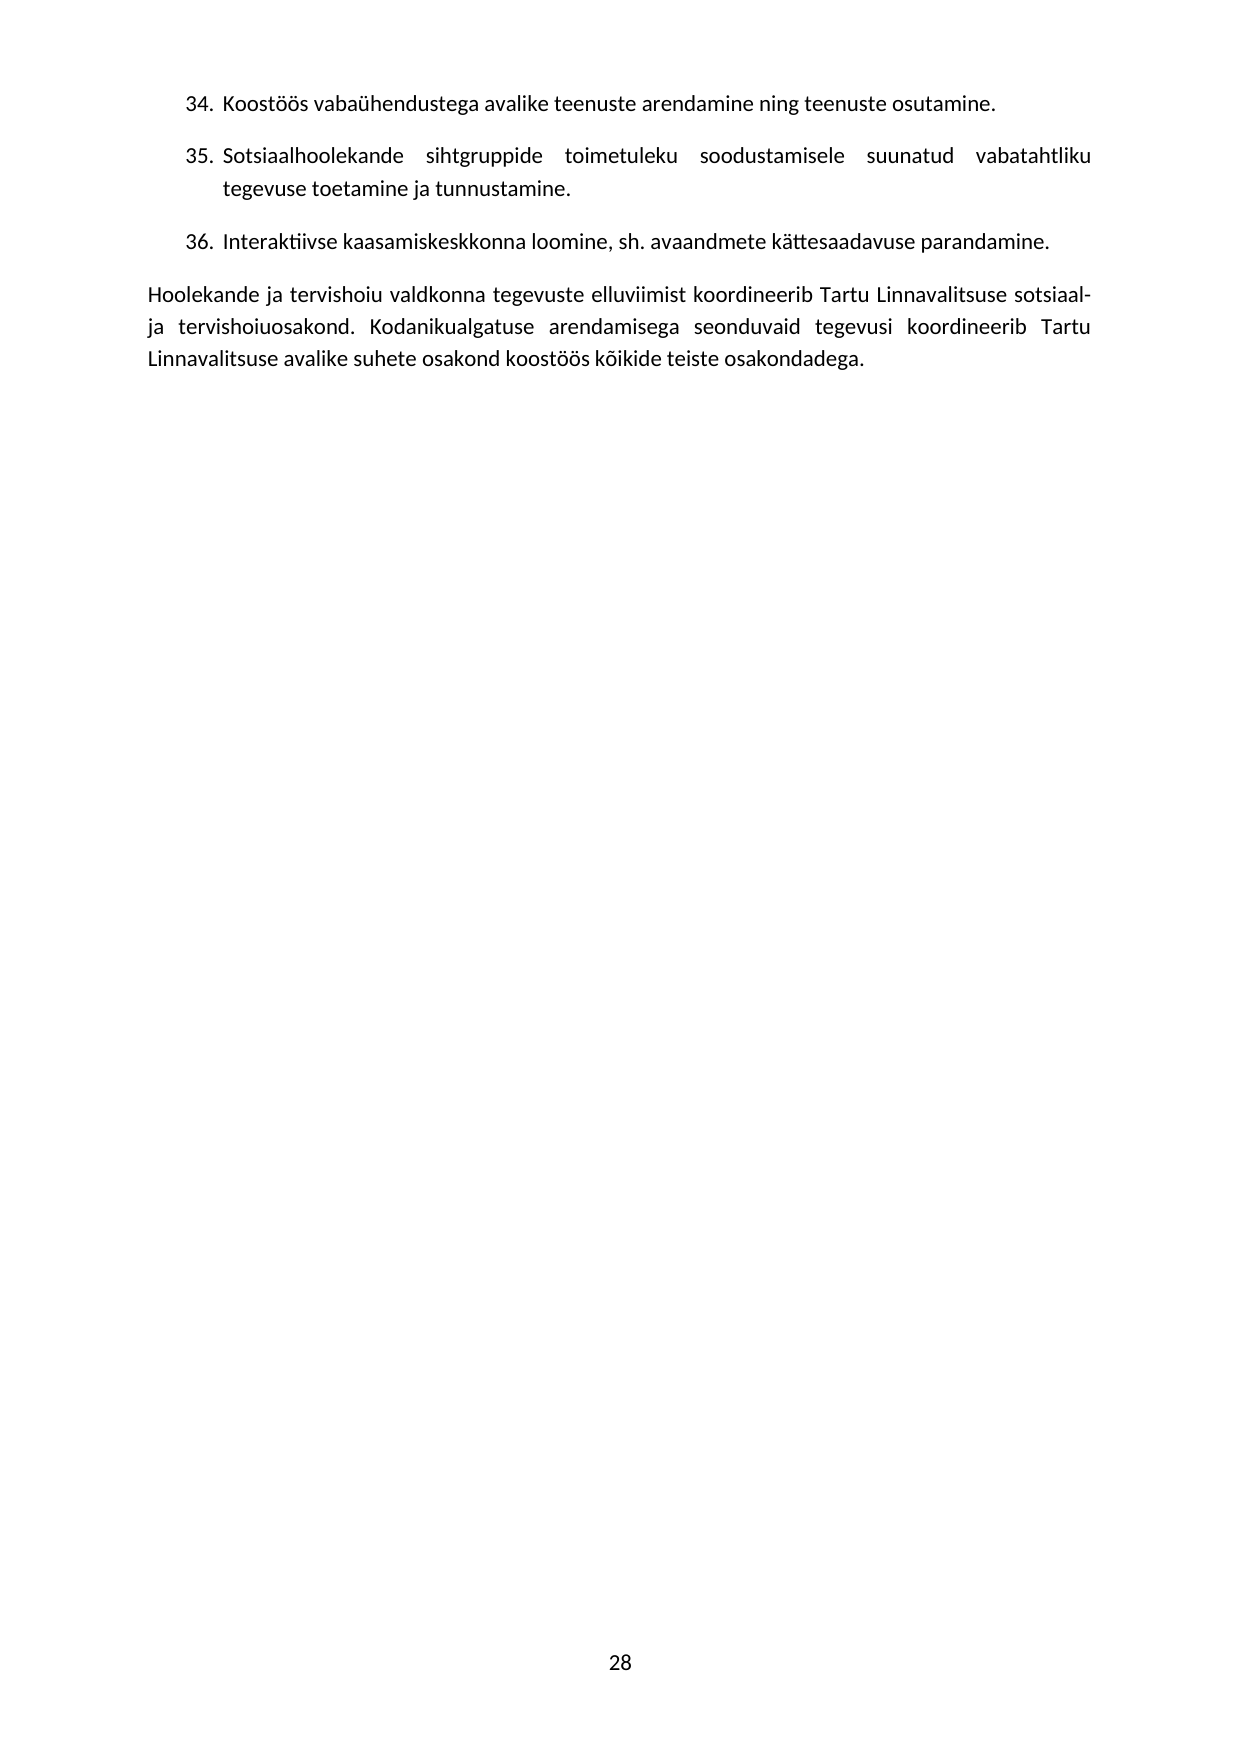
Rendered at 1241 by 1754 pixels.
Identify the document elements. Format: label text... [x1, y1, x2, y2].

list Sotsiaalhoolekande sihtgruppide toimetuleku soodustamisele suunatud vabatahtliku tegevuse toetamine ja tunnustamine. [185, 142, 1092, 202]
text Hoolekande ja tervishoiu valdkonna tegevuste elluviimist koordineerib Tartu Linnavalitsuse sotsiaal- ja tervishoiuosakond. Kodanikualgatuse arendamisega seonduvaid tegevusi koordineerib Tartu Linnavalitsuse avalike suhete osakond koostöös kõikide teiste osakondadega. [148, 280, 1092, 372]
list Koostöös vabaühendustega avalike teenuste arendamine ning teenuste osutamine. [185, 89, 1092, 117]
list Interaktiivse kaasamiskeskkonna loomine, sh. avaandmete kättesaadavuse parandamine. [185, 227, 1092, 255]
